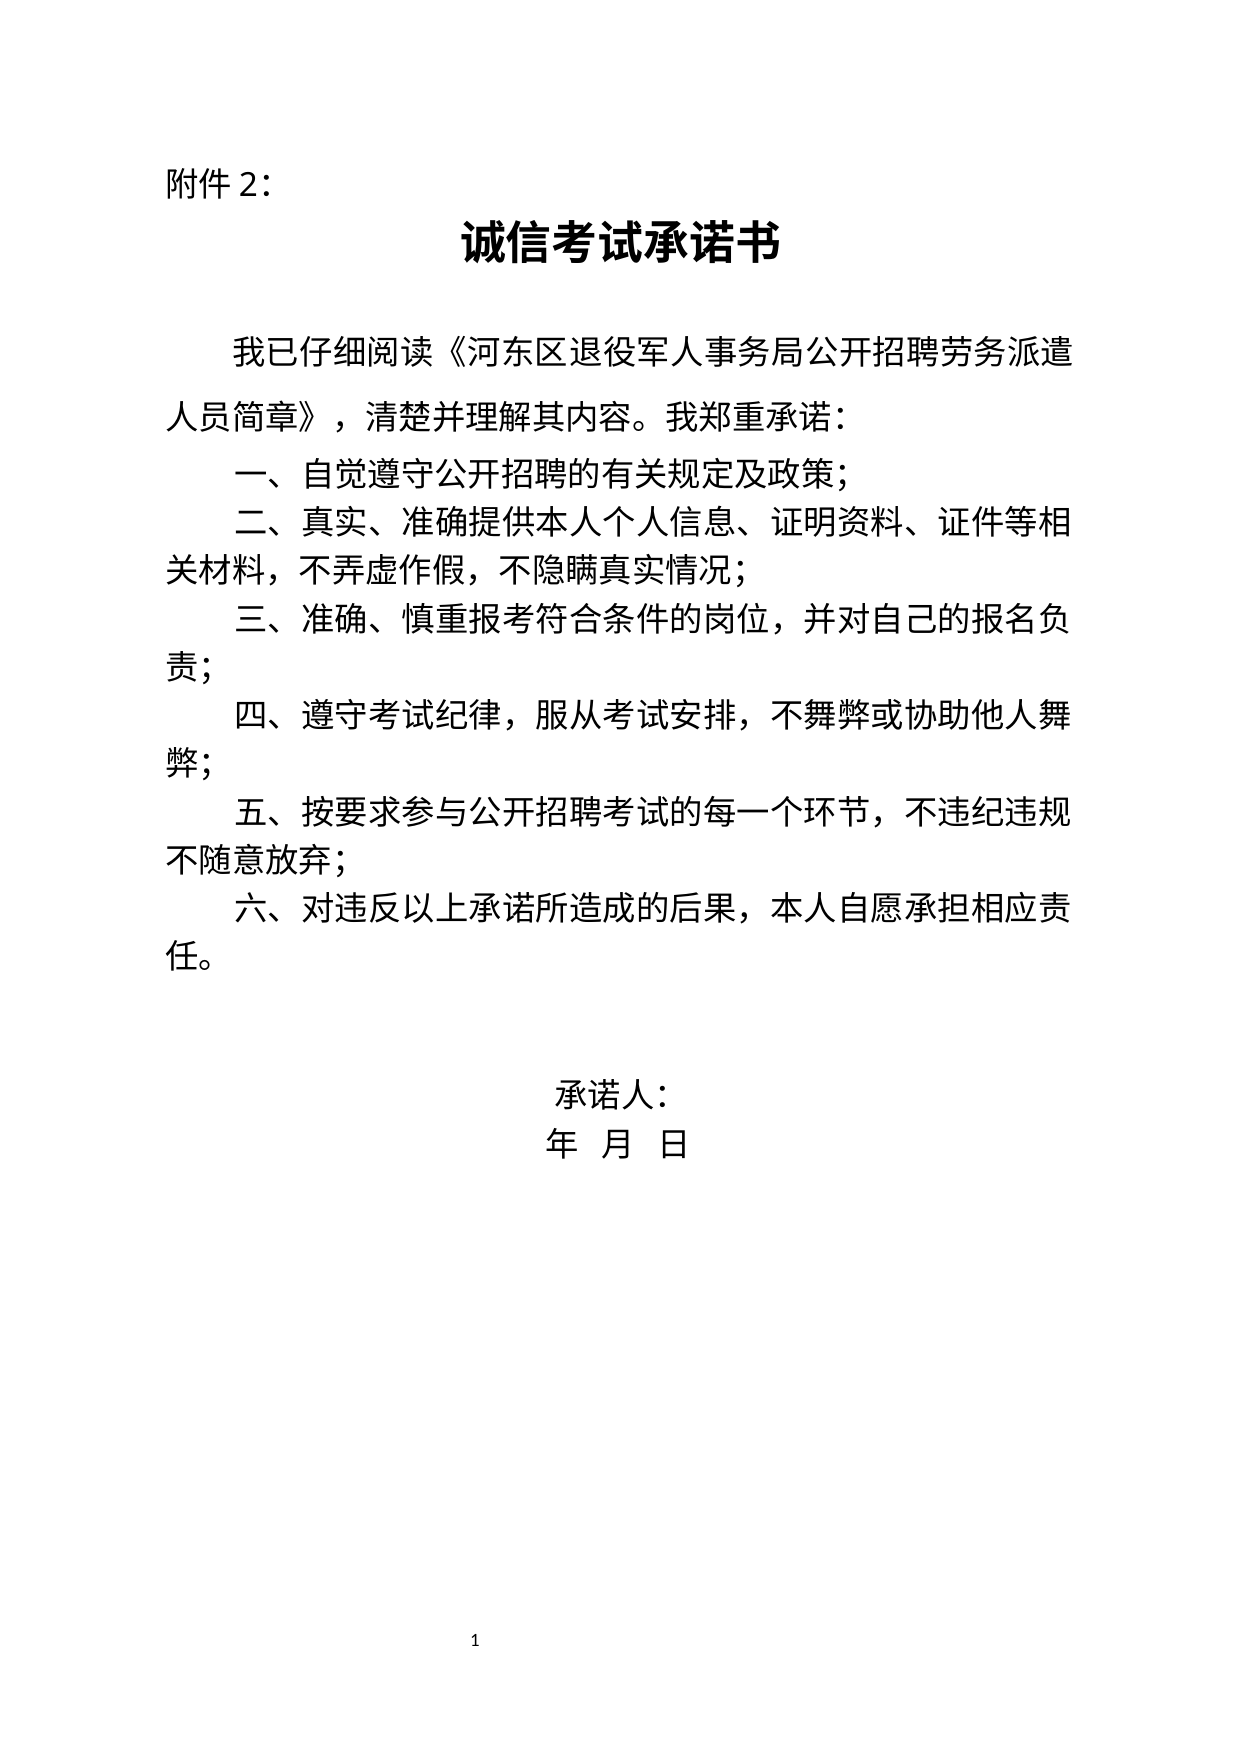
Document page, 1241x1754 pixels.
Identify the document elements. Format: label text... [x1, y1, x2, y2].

text 承诺人： [165, 1069, 1075, 1118]
text 五、按要求参与公开招聘考试的每一个环节，不违纪违规，不随意放弃； [165, 785, 1075, 882]
text 六、对违反以上承诺所造成的后果，本人自愿承担相应责任。 [165, 882, 1075, 978]
text 二、真实、准确提供本人个人信息、证明资料、证件等相关材料，不弄虚作假，不隐瞒真实情况； [165, 496, 1075, 592]
text 三、准确、慎重报考符合条件的岗位，并对自己的报名负责； [165, 592, 1075, 689]
text 四、遵守考试纪律，服从考试安排，不舞弊或协助他人舞弊； [165, 689, 1075, 785]
text 诚信考试承诺书 [165, 206, 1075, 272]
text 附件2： [165, 158, 1075, 206]
text 我已仔细阅读《河东区退役军人事务局公开招聘劳务派遣人员简章》，清楚并理解其内容。我郑重承诺： [165, 318, 1075, 448]
text 年 月 日 [165, 1118, 1075, 1166]
text 一、自觉遵守公开招聘的有关规定及政策； [165, 448, 1075, 496]
